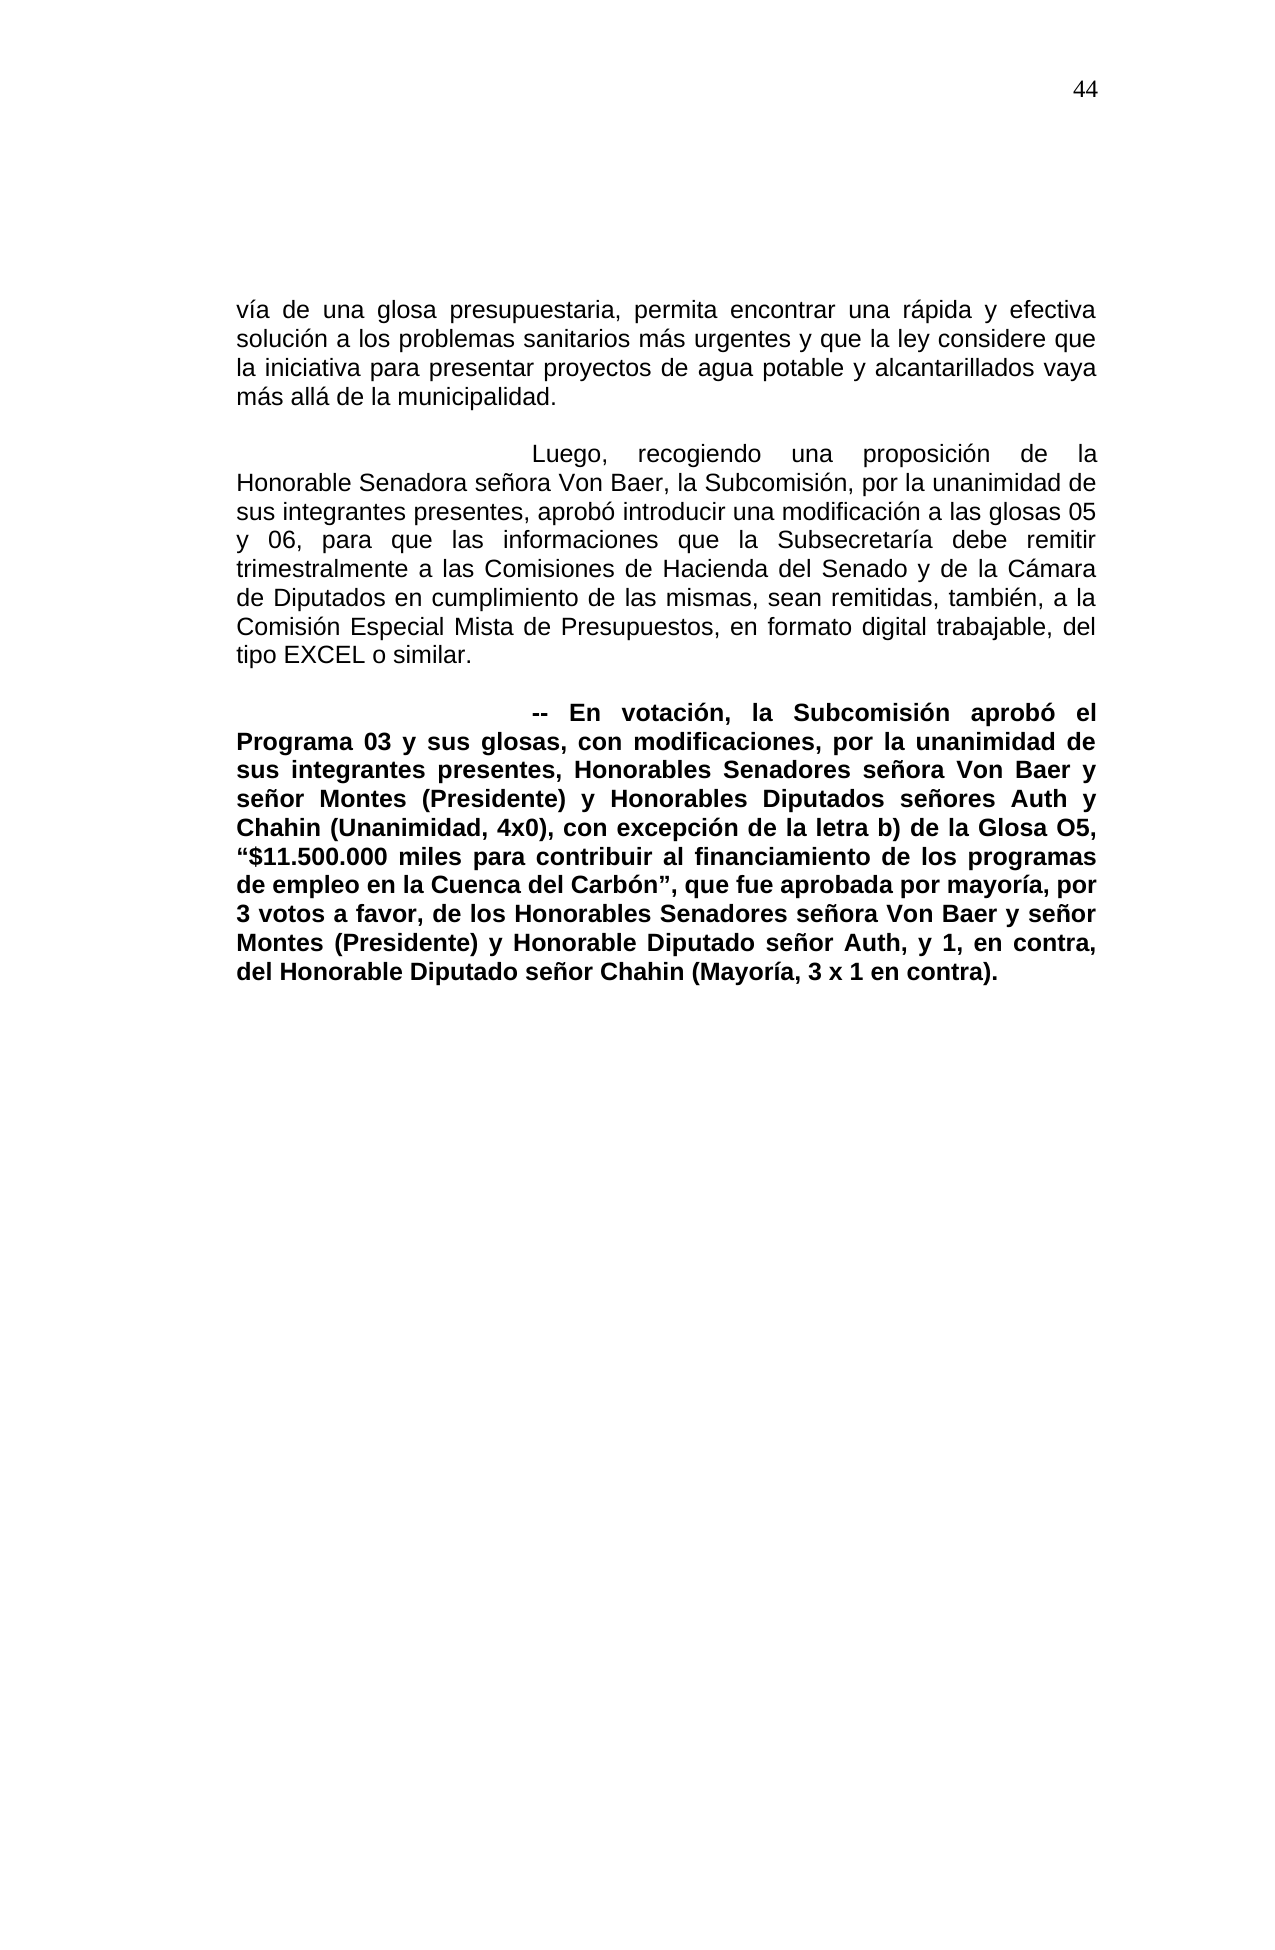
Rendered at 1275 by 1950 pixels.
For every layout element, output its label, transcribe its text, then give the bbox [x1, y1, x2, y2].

text Luego, recogiendo una proposición de la Honorable Senadora señora Von Baer, la Subcomisión, por la unanimidad de sus integrantes presentes, aprobó introducir una modificación a las glosas 05 y 06, para que las informaciones que la Subsecretaría debe remitir trimestralmente a las Comisiones de Hacienda del Senado y de la Cámara de Diputados en cumplimiento de las mismas, sean remitidas, también, a la Comisión Especial Mista de Presupuestos, en formato digital trabajable, del tipo EXCEL o similar. [236, 439, 1098, 669]
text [236, 295, 1098, 410]
text -- En votación, la Subcomisión aprobó el Programa 03 y sus glosas, con modificaciones, por la unanimidad de sus integrantes presentes, Honorables Senadores señora Von Baer y señor Montes (Presidente) y Honorables Diputados señores Auth y Chahin (Unanimidad, 4x0), con excepción de la letra b) de la Glosa O5, “$11.500.000 miles para contribuir al financiamiento de los programas de empleo en la Cuenca del Carbón”, que fue aprobada por mayoría, por 3 votos a favor, de los Honorables Senadores señora Von Baer y señor Montes (Presidente) y Honorable Diputado señor Auth, y 1, en contra, del Honorable Diputado señor Chahin (Mayoría, 3 x 1 en contra). [236, 698, 1098, 985]
